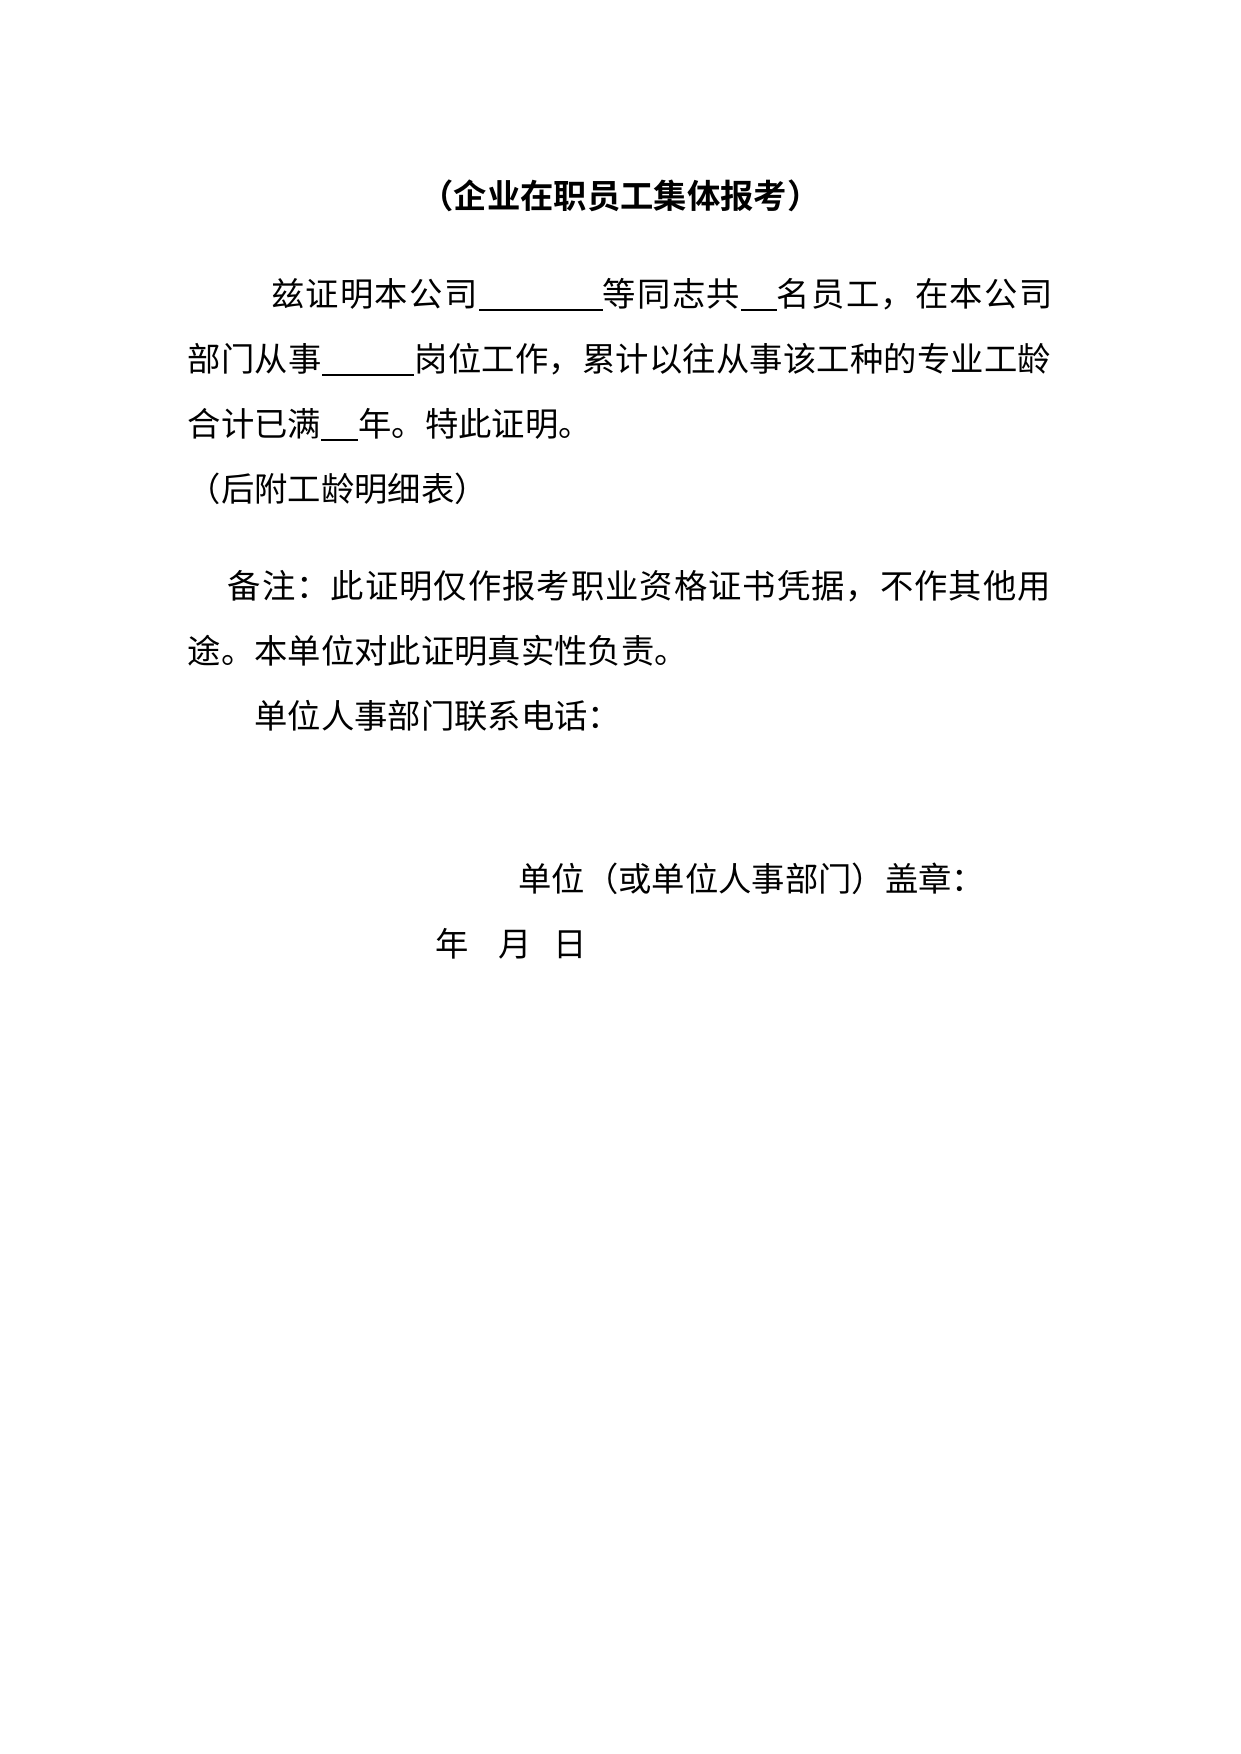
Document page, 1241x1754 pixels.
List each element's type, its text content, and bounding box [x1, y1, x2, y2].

text 单位（或单位人事部门）盖章： [518, 844, 1053, 909]
text （企业在职员工集体报考） [187, 162, 1053, 227]
text 兹证明本公司 等同志共 名员工，在本公司 部门从事 岗位工作，累计以往从事该工种的专业工龄合计已满 年。特此证明。 [187, 259, 1053, 454]
text 年 月 日 [187, 909, 1053, 974]
text 单位人事部门联系电话： [187, 682, 1053, 747]
text （后附工龄明细表） [187, 454, 1053, 519]
text 备注：此证明仅作报考职业资格证书凭据，不作其他用途。本单位对此证明真实性负责。 [187, 552, 1053, 682]
